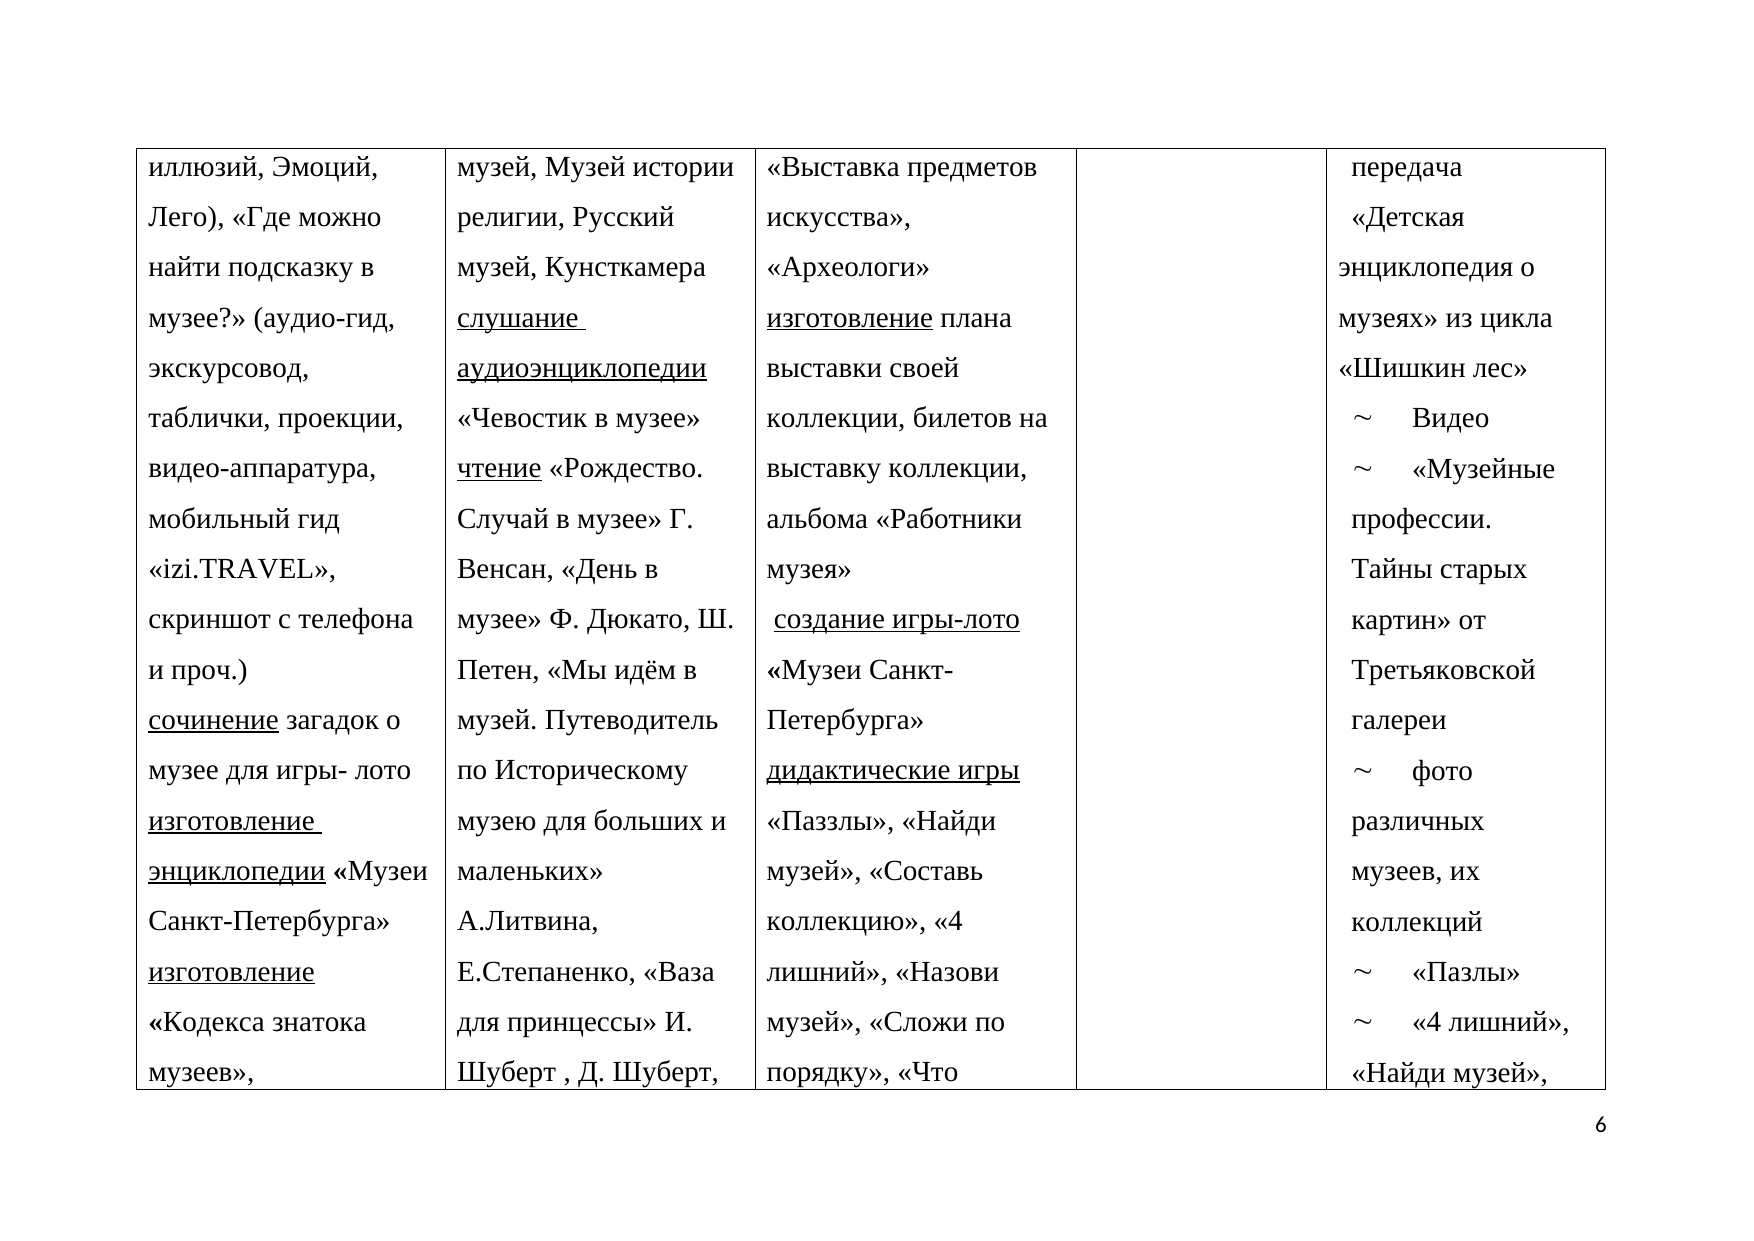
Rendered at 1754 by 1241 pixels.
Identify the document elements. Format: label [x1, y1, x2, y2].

table_cell [446, 149, 755, 1088]
table_cell [756, 149, 1076, 1088]
table_cell [1327, 149, 1605, 1088]
table_cell [1077, 149, 1326, 1088]
table_cell [137, 149, 445, 1088]
